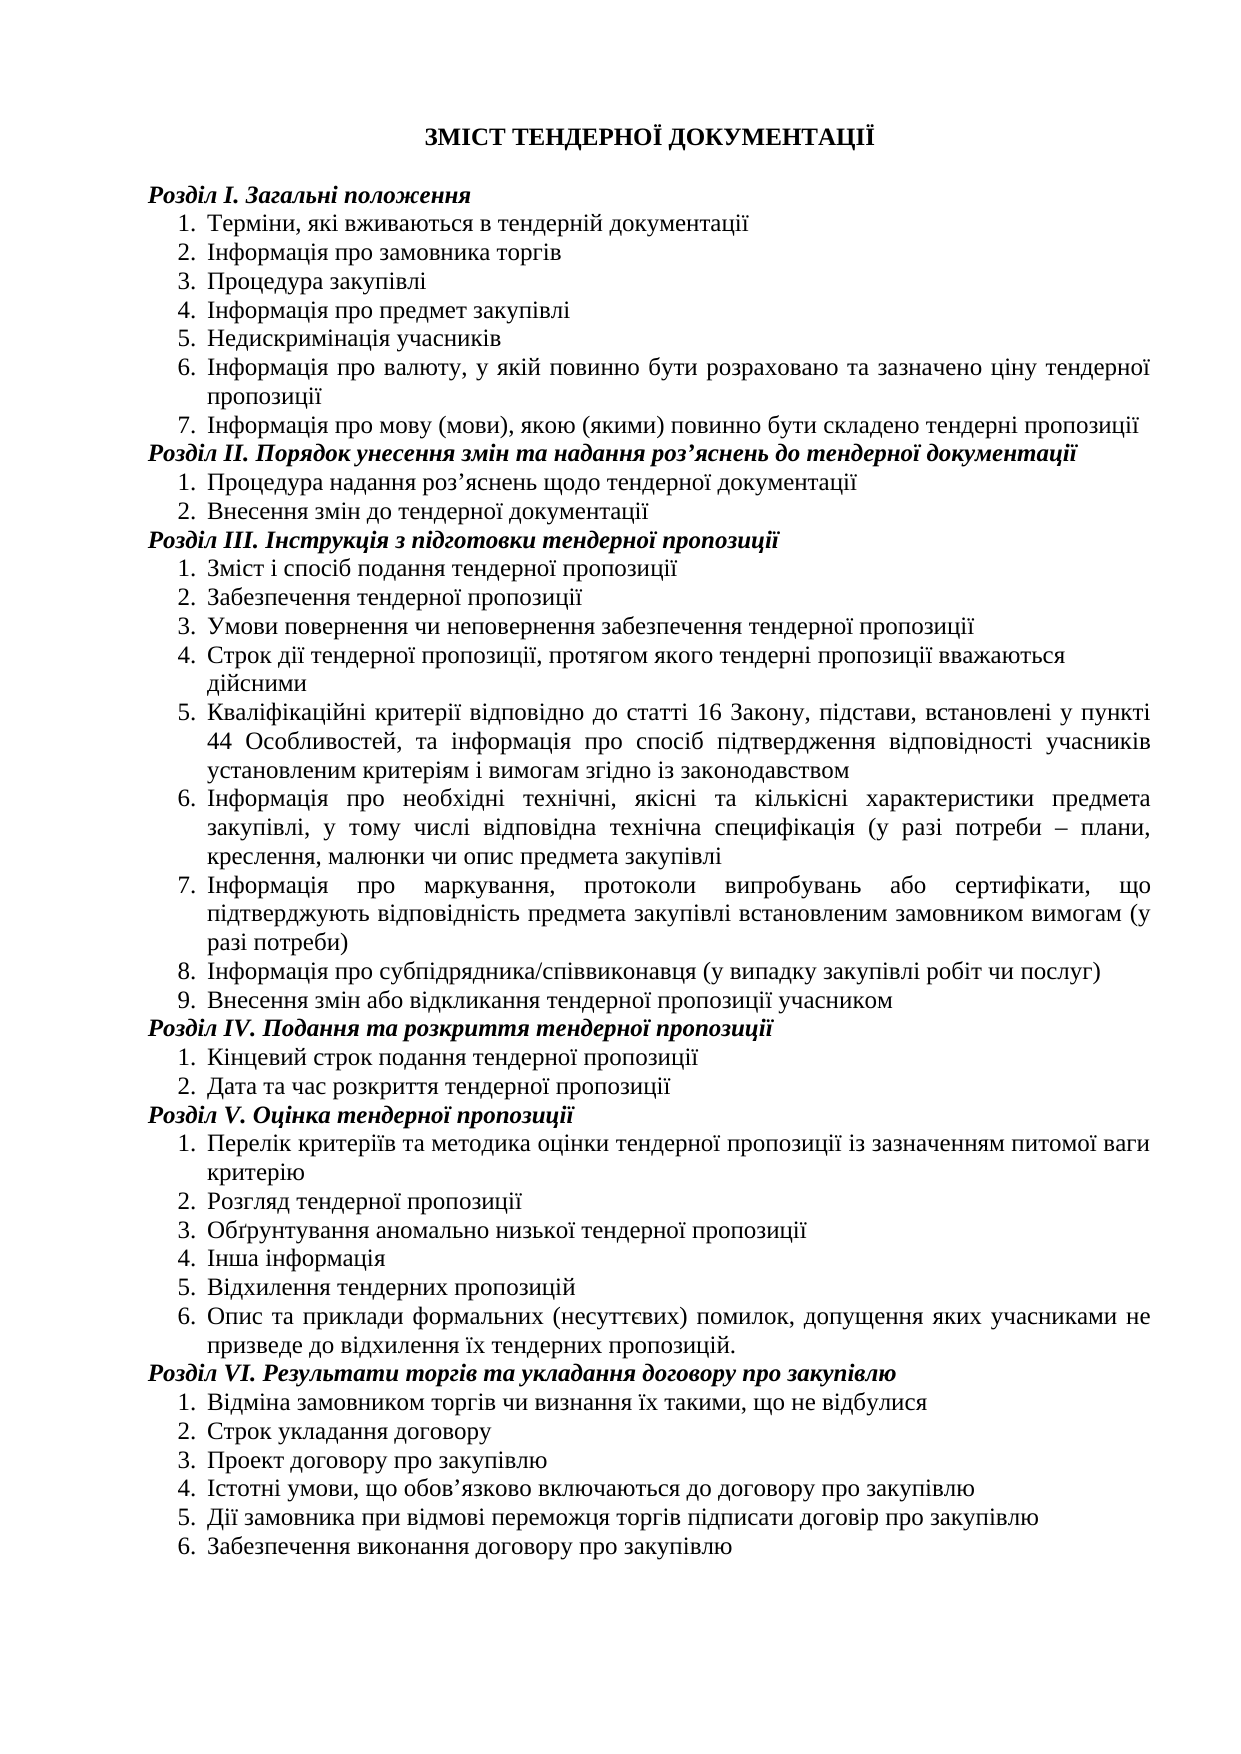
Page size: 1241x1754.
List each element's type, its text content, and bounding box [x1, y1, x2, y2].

list Перелік критеріїв та методика оцінки тендерної пропозиції із зазначенням питомої ваги критерію [177, 1128, 1152, 1186]
text Розділ I. Загальні положення [148, 180, 1152, 208]
list Інформація про необхідні технічні, якісні та кількісні характеристики предмета закупівлі, у тому числі відповідна технічна специфікація (у разі потреби – плани, креслення, малюнки чи опис предмета закупівлі [177, 783, 1152, 870]
list Процедура надання роз’яснень щодо тендерної документації [177, 467, 1152, 496]
list Розгляд тендерної пропозиції [177, 1186, 1152, 1215]
list Істотні умови, що обов’язково включаються до договору про закупівлю [177, 1473, 1152, 1502]
list Внесення змін до тендерної документації [177, 496, 1152, 525]
list Інформація про маркування, протоколи випробувань або сертифікати, що підтверджують відповідність предмета закупівлі встановленим замовником вимогам (у разі потреби) [177, 870, 1152, 956]
list Інформація про валюту, у якій повинно бути розраховано та зазначено ціну тендерної пропозиції [177, 352, 1152, 410]
list Недискримінація учасників [177, 323, 1152, 352]
list Інформація про замовника торгів [177, 237, 1152, 266]
list Терміни, які вживаються в тендерній документації [177, 208, 1152, 237]
list Строк укладання договору [177, 1416, 1152, 1445]
list Дата та час розкриття тендерної пропозиції [177, 1071, 1152, 1100]
list Інформація про предмет закупівлі [177, 295, 1152, 323]
list Відміна замовником торгів чи визнання їх такими, що не відбулися [177, 1387, 1152, 1416]
text Розділ II. Порядок унесення змін та надання роз’яснень до тендерної документації [148, 438, 1152, 467]
list Кваліфікаційні критерії відповідно до статті 16 Закону, підстави, встановлені у пункті 44 Особливостей, та інформація про спосіб підтвердження відповідності учасників установленим критеріям і вимогам згідно із законодавством [177, 697, 1152, 783]
list Проект договору про закупівлю [177, 1445, 1152, 1473]
text Розділ IV. Подання та розкриття тендерної пропозиції [148, 1013, 1152, 1042]
list Строк дії тендерної пропозиції, протягом якого тендерні пропозиції вважаються дійсними [177, 640, 1152, 697]
list Умови повернення чи неповернення забезпечення тендерної пропозиції [177, 611, 1152, 640]
list Інша інформація [177, 1243, 1152, 1272]
list Інформація про субпідрядника/співвиконавця (у випадку закупівлі робіт чи послуг) [177, 956, 1152, 985]
list Процедура закупівлі [177, 266, 1152, 295]
list Внесення змін або відкликання тендерної пропозиції учасником [177, 985, 1152, 1013]
list Опис та приклади формальних (несуттєвих) помилок, допущення яких учасниками не призведе до відхилення їх тендерних пропозицій. [177, 1301, 1152, 1358]
text ЗМІСТ ТЕНДЕРНОЇ ДОКУМЕНТАЦІЇ [148, 122, 1152, 151]
list Забезпечення виконання договору про закупівлю [177, 1531, 1152, 1560]
list Забезпечення тендерної пропозиції [177, 582, 1152, 611]
list Зміст і спосіб подання тендерної пропозиції [177, 553, 1152, 582]
list Дії замовника при відмові переможця торгів підписати договір про закупівлю [177, 1502, 1152, 1531]
text Розділ III. Інструкція з підготовки тендерної пропозиції [148, 525, 1152, 553]
text Розділ VI. Результати торгів та укладання договору про закупівлю [148, 1358, 1152, 1387]
list Відхилення тендерних пропозицій [177, 1272, 1152, 1301]
text Розділ V. Оцінка тендерної пропозиції [148, 1100, 1152, 1128]
list Інформація про мову (мови), якою (якими) повинно бути складено тендерні пропозиції [177, 410, 1152, 438]
list Кінцевий строк подання тендерної пропозиції [177, 1042, 1152, 1071]
list Обґрунтування аномально низької тендерної пропозиції [177, 1215, 1152, 1243]
